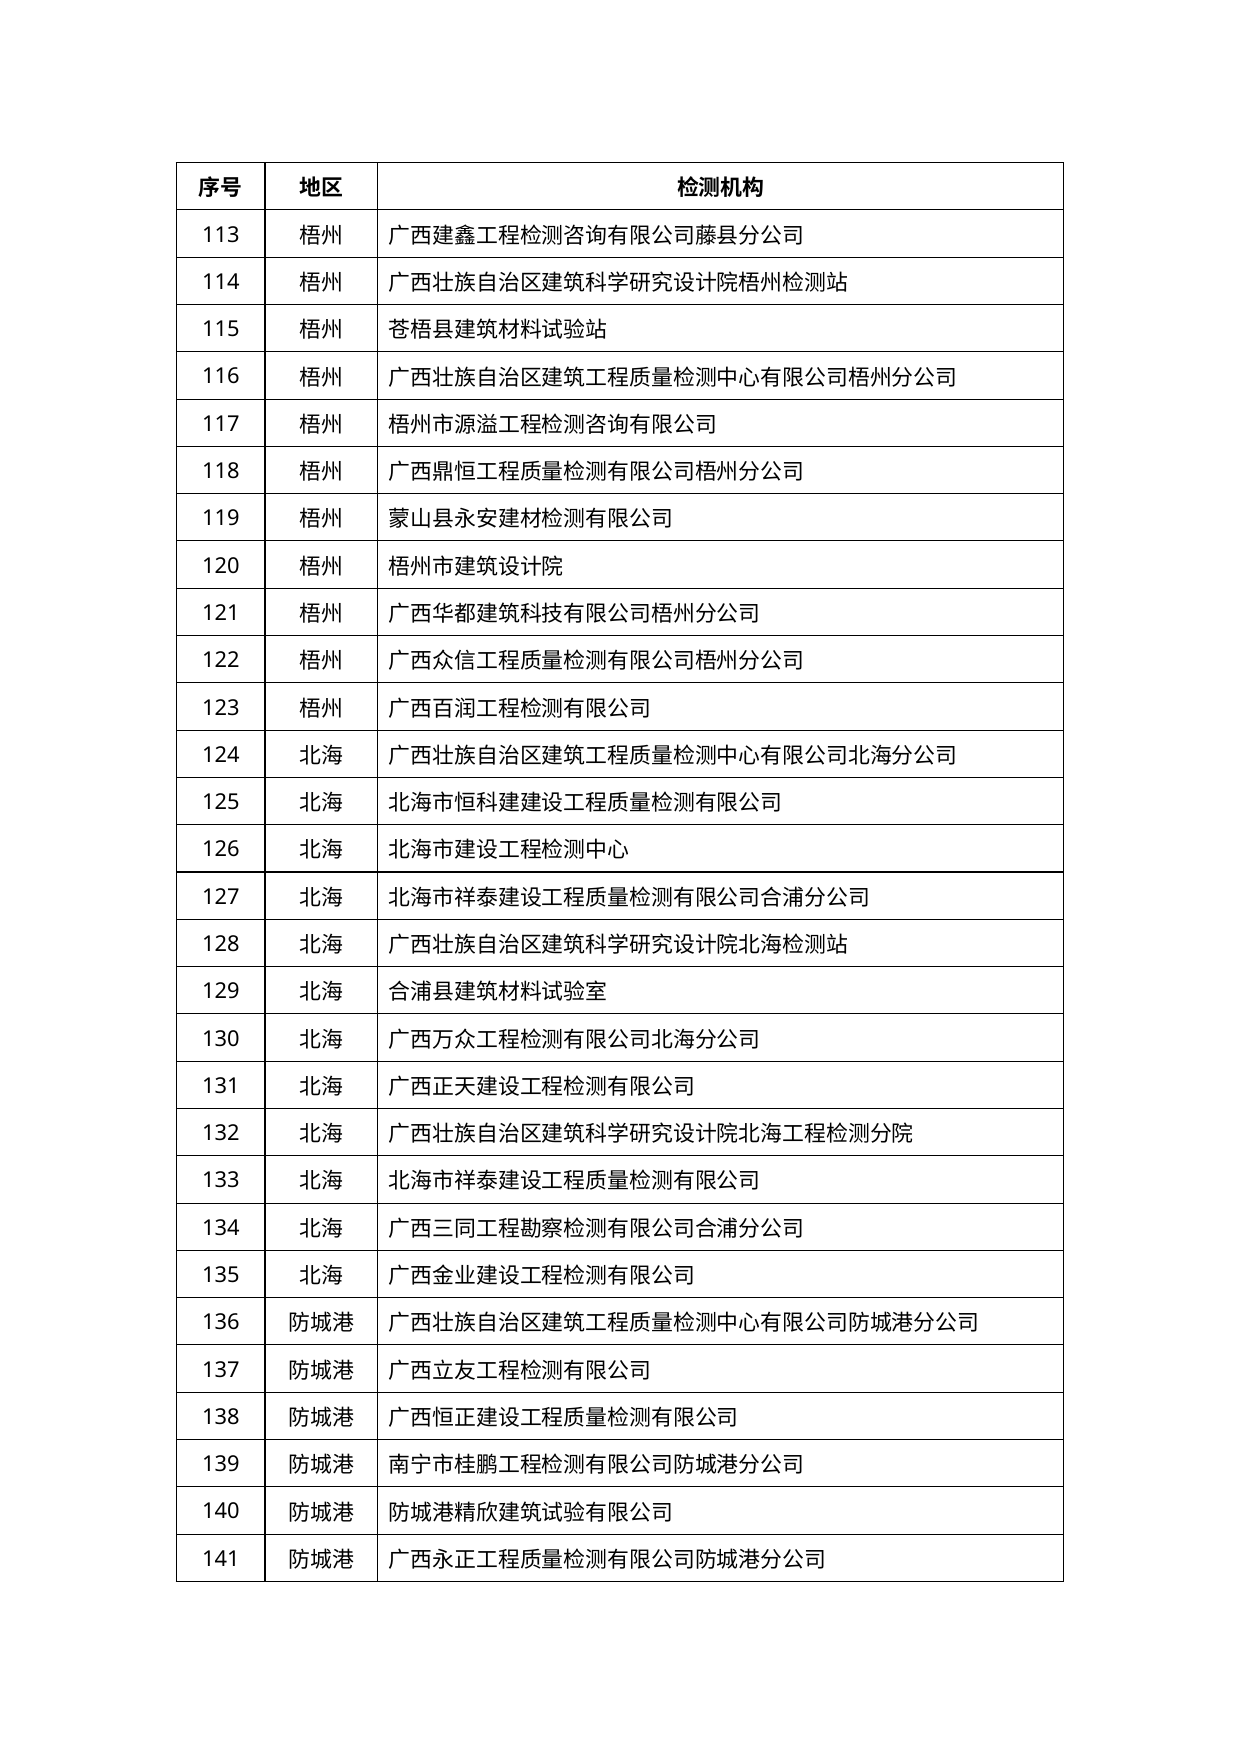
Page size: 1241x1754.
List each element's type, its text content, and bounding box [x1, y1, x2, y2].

table_cell 125 [177, 778, 264, 824]
table_cell 129 [177, 967, 264, 1013]
table_cell 广西众信工程质量检测有限公司梧州分公司 [378, 636, 1063, 682]
table_cell 123 [177, 683, 264, 729]
table_cell 北海 [266, 873, 377, 919]
table_cell 广西壮族自治区建筑工程质量检测中心有限公司梧州分公司 [378, 352, 1063, 398]
table_cell 合浦县建筑材料试验室 [378, 967, 1063, 1013]
table_cell 127 [177, 873, 264, 919]
table_cell 梧州 [266, 589, 377, 635]
table_cell 北海 [266, 825, 377, 871]
table_cell 北海市建设工程检测中心 [378, 825, 1063, 871]
table_header 检测机构 [378, 163, 1063, 209]
table_cell 132 [177, 1109, 264, 1155]
table_cell 南宁市桂鹏工程检测有限公司防城港分公司 [378, 1440, 1063, 1486]
table_cell 广西壮族自治区建筑工程质量检测中心有限公司防城港分公司 [378, 1298, 1063, 1344]
table_cell 梧州 [266, 352, 377, 398]
table_cell 防城港 [266, 1345, 377, 1392]
table_cell 广西壮族自治区建筑工程质量检测中心有限公司北海分公司 [378, 731, 1063, 777]
table_cell 防城港 [266, 1393, 377, 1439]
table_cell 防城港 [266, 1298, 377, 1344]
table_cell 134 [177, 1204, 264, 1250]
table_cell 广西三同工程勘察检测有限公司合浦分公司 [378, 1204, 1063, 1250]
table_cell 北海 [266, 778, 377, 824]
table_cell 防城港精欣建筑试验有限公司 [378, 1487, 1063, 1533]
table_cell 广西百润工程检测有限公司 [378, 683, 1063, 729]
table_cell 113 [177, 210, 264, 257]
table_cell 141 [177, 1535, 264, 1581]
table_cell 梧州 [266, 683, 377, 729]
table_cell 北海 [266, 967, 377, 1013]
table_cell 梧州 [266, 494, 377, 540]
table_cell 北海 [266, 731, 377, 777]
table_cell 苍梧县建筑材料试验站 [378, 305, 1063, 351]
table_cell 防城港 [266, 1535, 377, 1581]
table_cell 128 [177, 920, 264, 966]
table_cell 广西华都建筑科技有限公司梧州分公司 [378, 589, 1063, 635]
table_cell 126 [177, 825, 264, 871]
table_cell 北海市恒科建建设工程质量检测有限公司 [378, 778, 1063, 824]
table_cell 北海 [266, 1251, 377, 1297]
table_cell 北海 [266, 1062, 377, 1108]
table_cell 121 [177, 589, 264, 635]
table_cell 119 [177, 494, 264, 540]
table_cell 120 [177, 541, 264, 588]
table_cell 115 [177, 305, 264, 351]
table_cell 广西正天建设工程检测有限公司 [378, 1062, 1063, 1108]
table_cell 北海 [266, 1156, 377, 1202]
table_cell 广西建鑫工程检测咨询有限公司藤县分公司 [378, 210, 1063, 257]
table_cell 广西金业建设工程检测有限公司 [378, 1251, 1063, 1297]
table_cell 防城港 [266, 1440, 377, 1486]
table_cell 114 [177, 258, 264, 304]
table_cell 137 [177, 1345, 264, 1392]
table_cell 梧州 [266, 305, 377, 351]
table_cell 北海市祥泰建设工程质量检测有限公司合浦分公司 [378, 873, 1063, 919]
table_cell 131 [177, 1062, 264, 1108]
table_cell 135 [177, 1251, 264, 1297]
table_cell 梧州 [266, 541, 377, 588]
table_cell 117 [177, 400, 264, 446]
table_cell 116 [177, 352, 264, 398]
table_cell 北海 [266, 1109, 377, 1155]
table_header 序号 [177, 163, 264, 209]
table_cell 梧州市源溢工程检测咨询有限公司 [378, 400, 1063, 446]
table_cell 140 [177, 1487, 264, 1533]
table_cell 梧州 [266, 636, 377, 682]
table_cell 北海市祥泰建设工程质量检测有限公司 [378, 1156, 1063, 1202]
table_header 地区 [266, 163, 377, 209]
table_cell 广西万众工程检测有限公司北海分公司 [378, 1014, 1063, 1061]
table_cell 130 [177, 1014, 264, 1061]
table_cell 广西壮族自治区建筑科学研究设计院梧州检测站 [378, 258, 1063, 304]
table_cell 防城港 [266, 1487, 377, 1533]
table_cell 广西鼎恒工程质量检测有限公司梧州分公司 [378, 447, 1063, 493]
table_cell 梧州 [266, 400, 377, 446]
table_cell 118 [177, 447, 264, 493]
table_cell 北海 [266, 1204, 377, 1250]
table_cell 广西立友工程检测有限公司 [378, 1345, 1063, 1392]
table_cell 广西壮族自治区建筑科学研究设计院北海工程检测分院 [378, 1109, 1063, 1155]
table_cell 122 [177, 636, 264, 682]
table_cell 138 [177, 1393, 264, 1439]
table_cell 124 [177, 731, 264, 777]
table_cell 蒙山县永安建材检测有限公司 [378, 494, 1063, 540]
table_cell 梧州 [266, 447, 377, 493]
table_cell 北海 [266, 920, 377, 966]
table_cell 133 [177, 1156, 264, 1202]
table_cell 梧州 [266, 210, 377, 257]
table_cell 139 [177, 1440, 264, 1486]
table_cell 广西永正工程质量检测有限公司防城港分公司 [378, 1535, 1063, 1581]
table_cell 梧州 [266, 258, 377, 304]
table_cell 北海 [266, 1014, 377, 1061]
table_cell 广西恒正建设工程质量检测有限公司 [378, 1393, 1063, 1439]
table_cell 广西壮族自治区建筑科学研究设计院北海检测站 [378, 920, 1063, 966]
table_cell 136 [177, 1298, 264, 1344]
table_cell 梧州市建筑设计院 [378, 541, 1063, 588]
